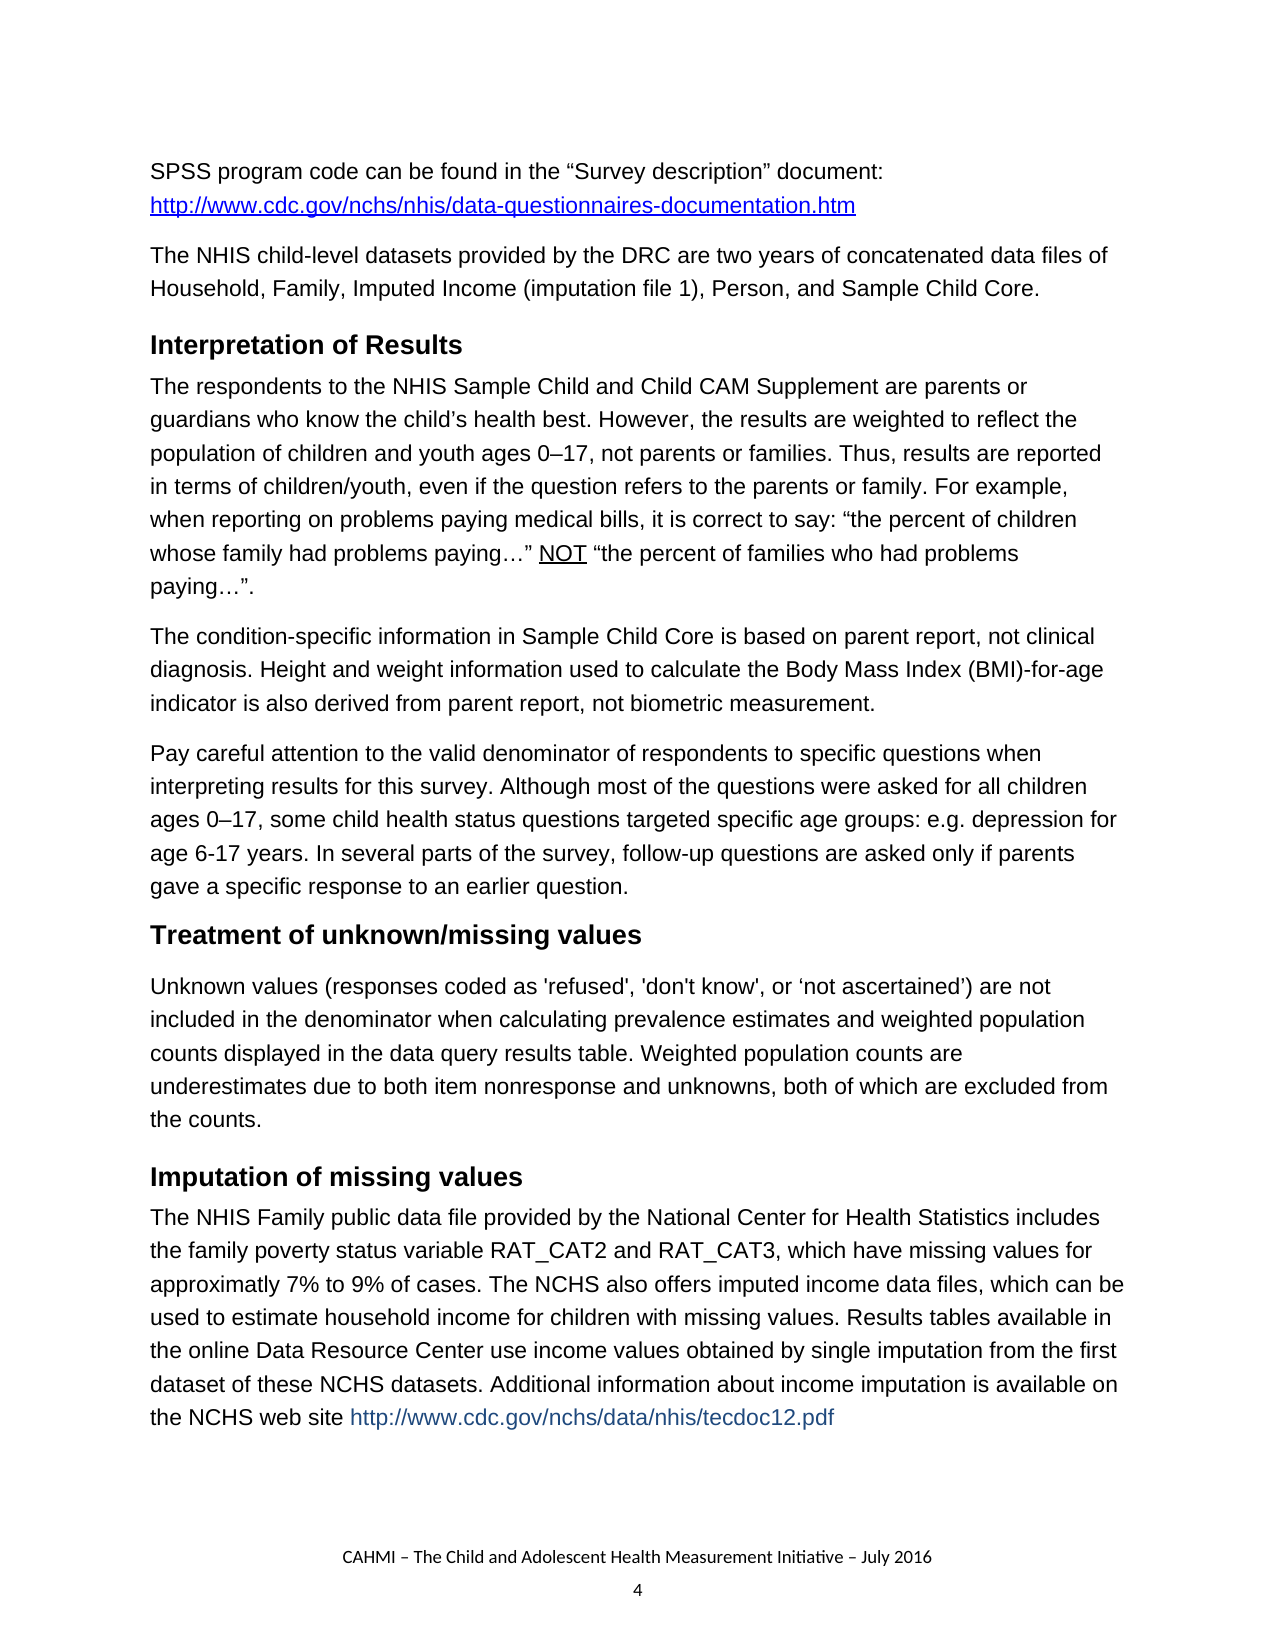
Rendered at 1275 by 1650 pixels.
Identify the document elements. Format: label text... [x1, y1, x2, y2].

subtitle Treatment of unknown/missing values [150, 918, 1125, 951]
text Unknown values (responses coded as 'refused', 'don't know', or ‘not ascertained’) are not included in the denominator when calculating prevalence estimates and weighted population counts displayed in the data query results table. Weighted population counts are underestimates due to both item nonresponse and unknowns, both of which are excluded from the counts. [150, 968, 1125, 1134]
text The respondents to the NHIS Sample Child and Child CAM Supplement are parents or guardians who know the child’s health best. However, the results are weighted to reflect the population of children and youth ages 0–17, not parents or families. Thus, results are reported in terms of children/youth, even if the question refers to the parents or family. For example, when reporting on problems paying medical bills, it is correct to say: “the percent of children whose family had problems paying…” NOT “the percent of families who had problems paying…”. [150, 368, 1125, 601]
subtitle Imputation of missing values [150, 1159, 1125, 1193]
text The NHIS Family public data file provided by the National Center for Health Statistics includes the family poverty status variable RAT_CAT2 and RAT_CAT3, which have missing values for approximatly 7% to 9% of cases. The NCHS also offers imputed income data files, which can be used to estimate household income for children with missing values. Results tables available in the online Data Resource Center use income values obtained by single imputation from the first dataset of these NCHS datasets. Additional information about income imputation is available on the NCHS web site http://www.cdc.gov/nchs/data/nhis/tecdoc12.pdf [150, 1199, 1125, 1432]
text Pay careful attention to the valid denominator of respondents to specific questions when interpreting results for this survey. Although most of the questions were asked for all children ages 0–17, some child health status questions targeted specific age groups: e.g. depression for age 6-17 years. In several parts of the survey, follow-up questions are asked only if parents gave a specific response to an earlier question. [150, 734, 1125, 901]
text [150, 153, 1125, 220]
text The condition-specific information in Sample Child Core is based on parent report, not clinical diagnosis. Height and weight information used to calculate the Body Mass Index (BMI)-for-age indicator is also derived from parent report, not biometric measurement. [150, 618, 1125, 718]
subtitle Interpretation of Results [150, 328, 1125, 361]
text The NHIS child-level datasets provided by the DRC are two years of concatenated data files of Household, Family, Imputed Income (imputation file 1), Person, and Sample Child Core. [150, 236, 1125, 303]
